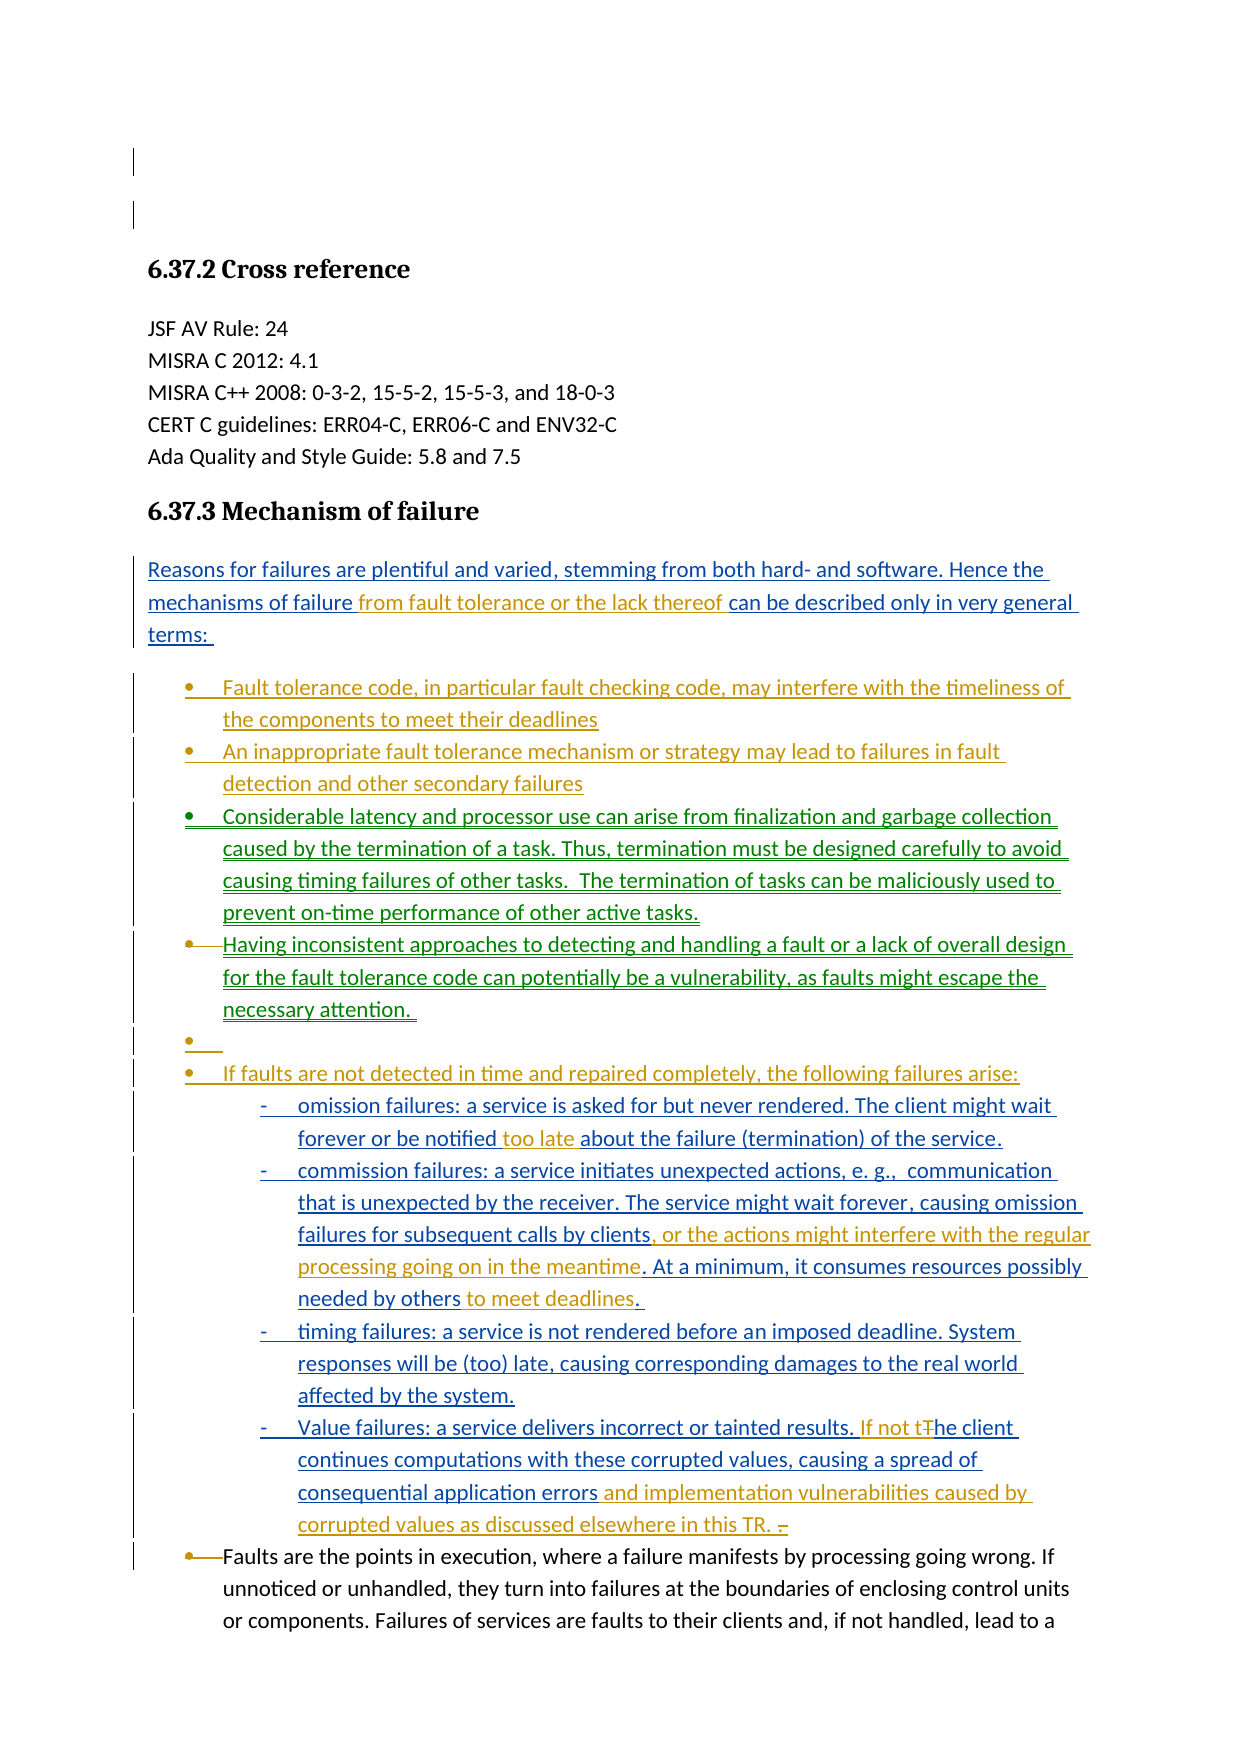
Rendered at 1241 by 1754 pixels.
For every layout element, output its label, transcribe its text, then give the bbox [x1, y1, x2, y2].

text CERT C guidelines: ERR04-C, ERR06-C and ENV32-C [148, 410, 1093, 438]
text Ada Quality and Style Guide: 5.8 and 7.5 [148, 442, 1093, 471]
subtitle 6.37.2 Cross reference [148, 254, 1093, 285]
text MISRA C++ 2008: 0-3-2, 15-5-2, 15-5-3, and 18-0-3 [148, 378, 1093, 406]
text MISRA C 2012: 4.1 [148, 346, 1093, 374]
text JSF AV Rule: 24 [148, 314, 1093, 342]
subtitle 6.37.3 Mechanism of failure [148, 496, 1093, 527]
